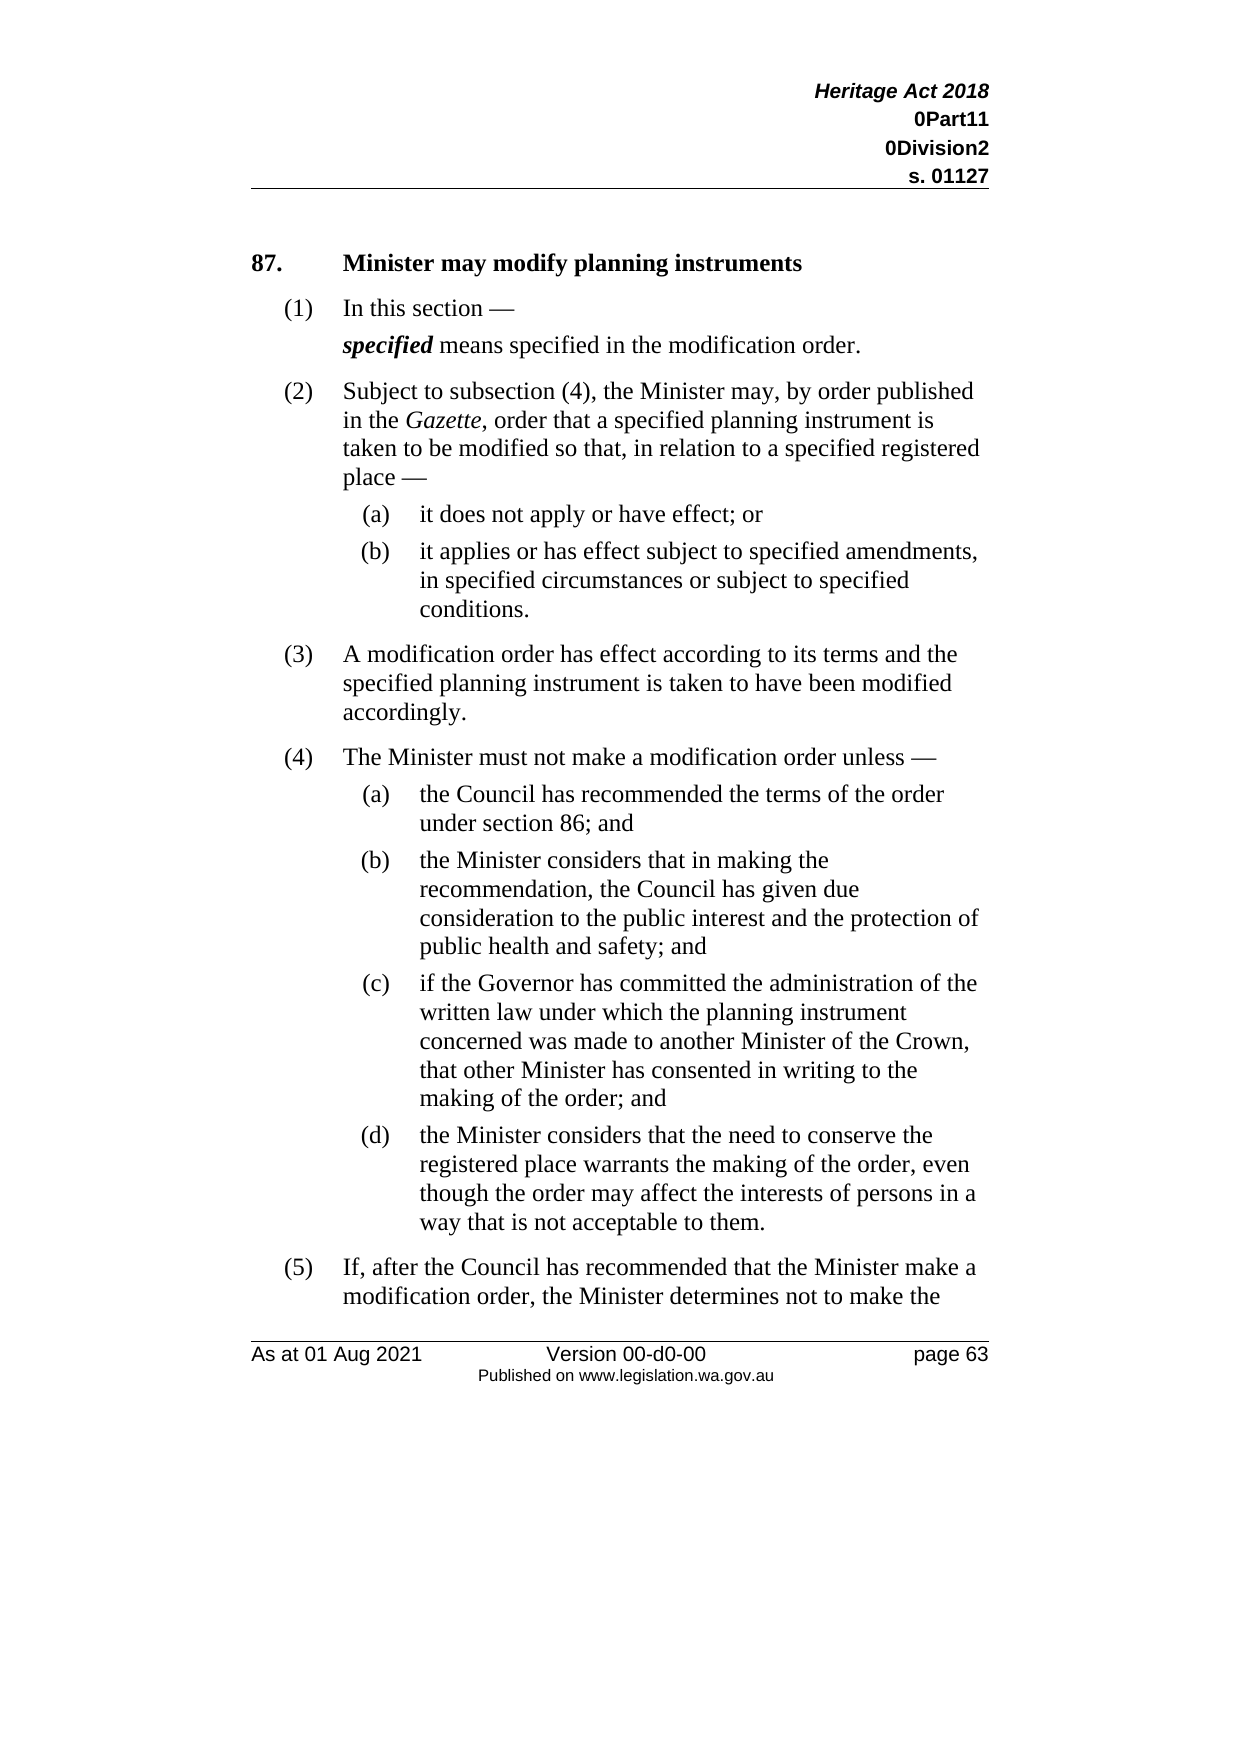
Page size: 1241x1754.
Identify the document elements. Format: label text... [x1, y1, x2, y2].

text (b) it applies or has effect subject to specified amendments, in specified circumstances or subject to specified conditions. [251, 536, 989, 623]
text (2) Subject to subsection (4), the Minister may, by order published in the Gazette, order that a specified planning instrument is taken to be modified so that, in relation to a specified registered place — [251, 376, 989, 491]
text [251, 1252, 989, 1310]
text (4) The Minister must not make a modification order unless — [251, 742, 989, 771]
text (3) A modification order has effect according to its terms and the specified planning instrument is taken to have been modified accordingly. [251, 639, 989, 726]
text (a) the Council has recommended the terms of the order under section 86; and [251, 779, 989, 837]
text (b) the Minister considers that in making the recommendation, the Council has given due consideration to the public interest and the protection of public health and safety; and [251, 845, 989, 960]
text (c) if the Governor has committed the administration of the written law under which the planning instrument concerned was made to another Minister of the Crown, that other Minister has consented in writing to the making of the order; and [251, 968, 989, 1112]
text (a) it does not apply or have effect; or [251, 499, 989, 528]
text (d) the Minister considers that the need to conserve the registered place warrants the making of the order, even though the order may affect the interests of persons in a way that is not acceptable to them. [251, 1121, 989, 1236]
text (1) In this section — [251, 293, 989, 322]
text specified means specified in the modification order. [251, 331, 989, 359]
subtitle 87. Minister may modify planning instruments [251, 248, 989, 277]
